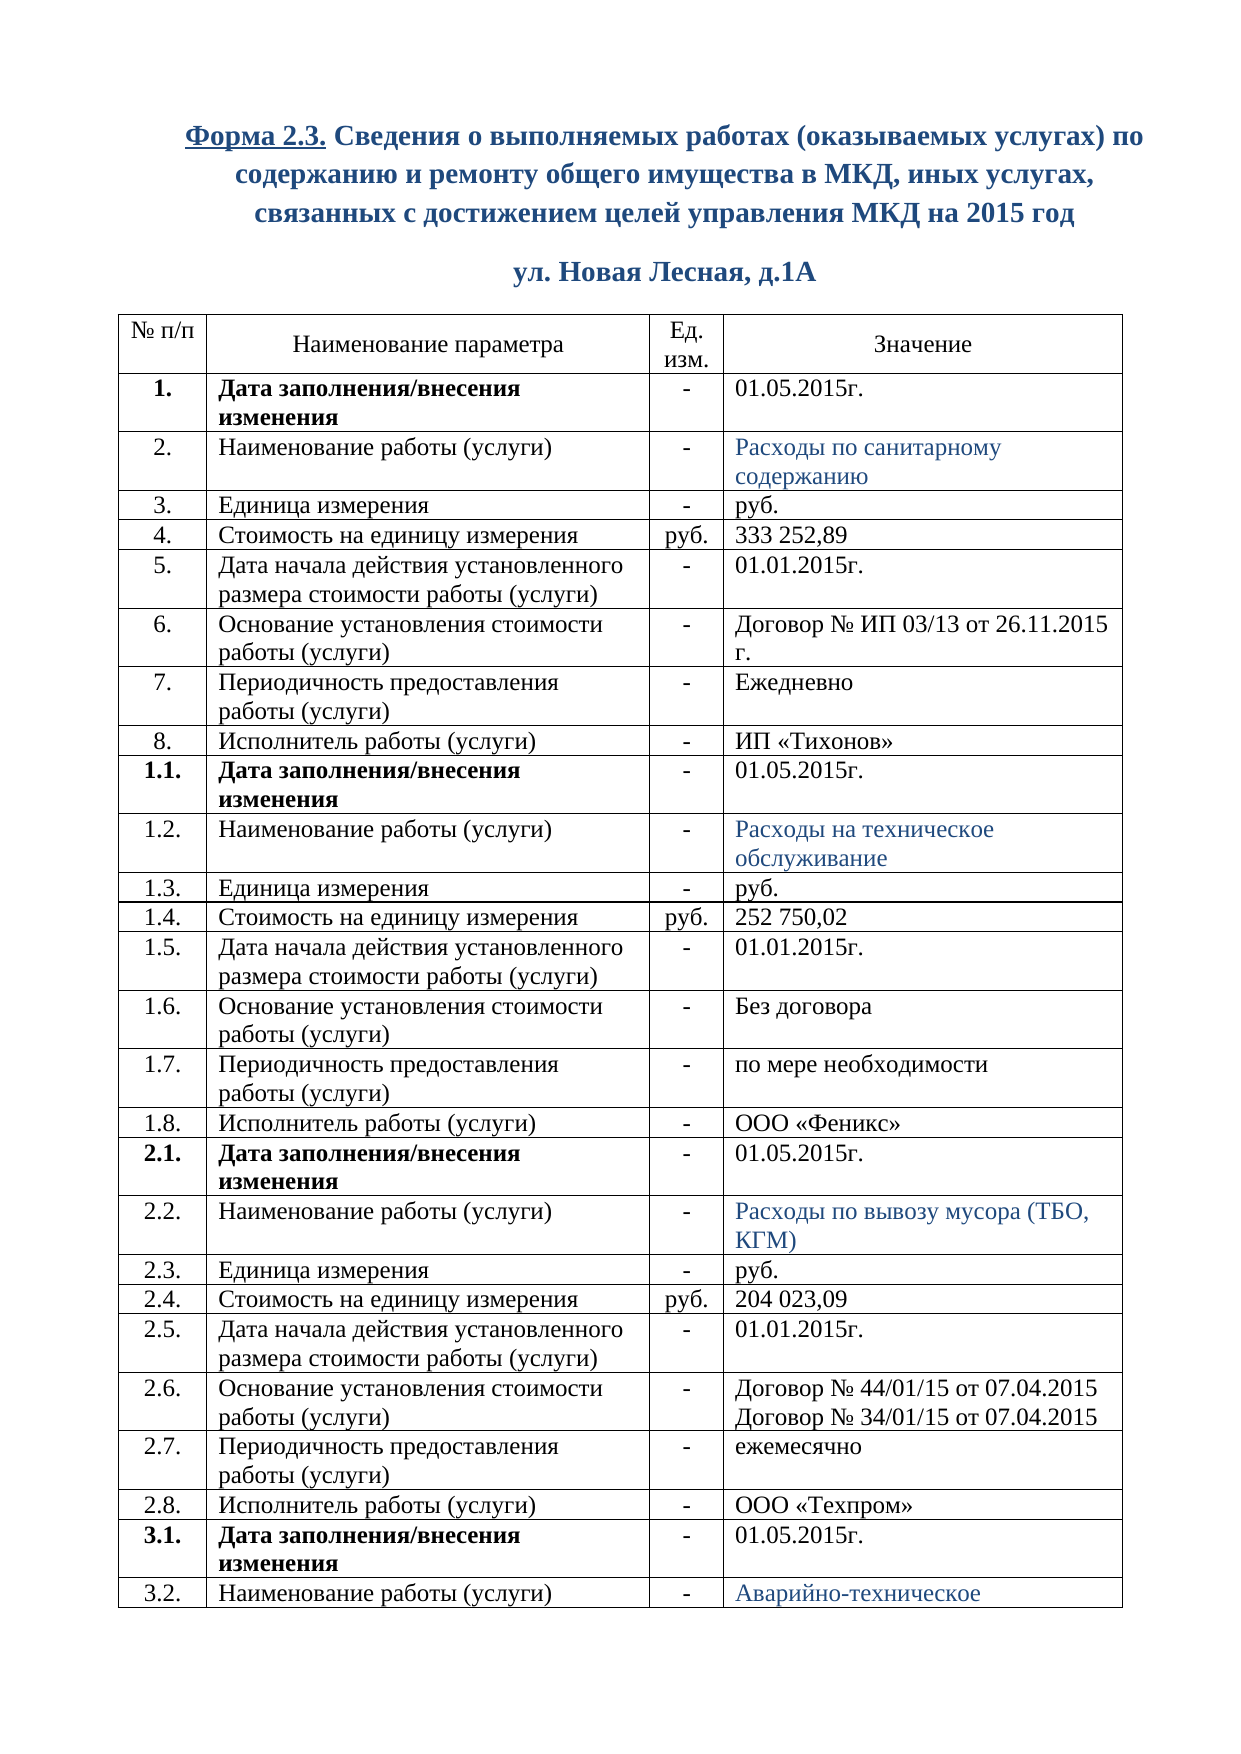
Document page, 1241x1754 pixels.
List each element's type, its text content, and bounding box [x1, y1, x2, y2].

table_cell Основание установления стоимости работы (услуги) [207, 991, 649, 1048]
table_cell Дата начала действия установленного размера стоимости работы (услуги) [207, 932, 649, 990]
table_cell ООО «Техпром» [724, 1490, 1122, 1519]
table_cell 7. [119, 667, 206, 725]
text Форма 2.3. Сведения о выполняемых работах (оказываемых услугах) по содержанию и ремонту общего имущества в МКД, иных услугах, связанных с достижением целей управления МКД на 2015 год [177, 118, 1152, 229]
table_cell Дата заполнения/внесения изменения [207, 1138, 649, 1195]
table_cell - [650, 756, 723, 813]
table_cell Расходы по санитарному содержанию [724, 432, 1122, 489]
table_cell - [650, 873, 723, 901]
table_cell 1.3. [119, 873, 206, 901]
table_cell Единица измерения [207, 873, 649, 901]
table_cell - [650, 1314, 723, 1372]
table_cell Стоимость на единицу измерения [207, 1285, 649, 1313]
table_cell - [650, 432, 723, 489]
table_cell Без договора [724, 991, 1122, 1048]
table_cell 1.6. [119, 991, 206, 1048]
table_cell Единица измерения [207, 1255, 649, 1283]
table_cell - [650, 1578, 723, 1607]
table_cell - [650, 1431, 723, 1489]
table_cell - [650, 1490, 723, 1519]
table_header Ед. изм. [650, 315, 723, 372]
table_cell Расходы по вывозу мусора (ТБО, КГМ) [724, 1196, 1122, 1254]
table_cell - [650, 814, 723, 872]
table_cell Дата начала действия установленного размера стоимости работы (услуги) [207, 1314, 649, 1372]
table_cell 6. [119, 609, 206, 666]
table_cell 2.8. [119, 1490, 206, 1519]
table_cell 3.1. [119, 1520, 206, 1577]
table_cell Исполнитель работы (услуги) [207, 1490, 649, 1519]
table_cell Наименование работы (услуги) [207, 814, 649, 872]
table_cell 2.7. [119, 1431, 206, 1489]
table_cell - [650, 1520, 723, 1577]
table_cell - [650, 1196, 723, 1254]
table_cell Основание установления стоимости работы (услуги) [207, 609, 649, 666]
table_cell Стоимость на единицу измерения [207, 520, 649, 549]
table_cell 01.05.2015г. [724, 1520, 1122, 1577]
table_cell 2. [119, 432, 206, 489]
table_cell Наименование работы (услуги) [207, 432, 649, 489]
table_cell Договор № ИП 03/13 от 26.11.2015 г. [724, 609, 1122, 666]
table_cell 2.1. [119, 1138, 206, 1195]
table_cell 1.1. [119, 756, 206, 813]
table_cell по мере необходимости [724, 1049, 1122, 1107]
table_cell 5. [119, 550, 206, 608]
table_cell 1.2. [119, 814, 206, 872]
table_cell Расходы на техническое обслуживание [724, 814, 1122, 872]
table_cell 333 252,89 [724, 520, 1122, 549]
table_cell 01.05.2015г. [724, 374, 1122, 431]
table_cell 01.01.2015г. [724, 550, 1122, 608]
table_cell 1.5. [119, 932, 206, 990]
table_cell - [650, 374, 723, 431]
table_cell Стоимость на единицу измерения [207, 903, 649, 931]
table_cell ИП «Тихонов» [724, 726, 1122, 754]
table_header Значение [724, 315, 1122, 372]
table_cell 01.01.2015г. [724, 1314, 1122, 1372]
table_cell 2.5. [119, 1314, 206, 1372]
table_cell 8. [119, 726, 206, 754]
table_cell 1.7. [119, 1049, 206, 1107]
table_cell Единица измерения [207, 491, 649, 519]
table_cell 01.05.2015г. [724, 1138, 1122, 1195]
table_cell - [650, 609, 723, 666]
table_cell - [650, 1049, 723, 1107]
table_cell 2.6. [119, 1373, 206, 1430]
table_cell Исполнитель работы (услуги) [207, 1108, 649, 1137]
table_header № п/п [119, 315, 206, 372]
table_cell 1.4. [119, 903, 206, 931]
table_cell Периодичность предоставления работы (услуги) [207, 1049, 649, 1107]
table_cell 1.8. [119, 1108, 206, 1137]
table_cell 4. [119, 520, 206, 549]
table_cell Исполнитель работы (услуги) [207, 726, 649, 754]
table_cell - [650, 1373, 723, 1430]
table_cell Ежедневно [724, 667, 1122, 725]
table_cell - [650, 932, 723, 990]
table_cell 2.2. [119, 1196, 206, 1254]
table_cell Наименование работы (услуги) [207, 1196, 649, 1254]
table_cell Дата заполнения/внесения изменения [207, 1520, 649, 1577]
table_cell 01.01.2015г. [724, 932, 1122, 990]
table_cell - [650, 726, 723, 754]
table_cell Договор № 44/01/15 от 07.04.2015 Договор № 34/01/15 от 07.04.2015 [724, 1373, 1122, 1430]
table_cell 2.4. [119, 1285, 206, 1313]
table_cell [207, 1578, 649, 1607]
table_cell Дата заполнения/внесения изменения [207, 374, 649, 431]
table_cell 3. [119, 491, 206, 519]
table_cell ежемесячно [724, 1431, 1122, 1489]
table_cell - [650, 550, 723, 608]
table_cell - [650, 1255, 723, 1283]
table_cell Периодичность предоставления работы (услуги) [207, 667, 649, 725]
table_header Наименование параметра [207, 315, 649, 372]
table_cell руб. [724, 1255, 1122, 1283]
table_cell Дата заполнения/внесения изменения [207, 756, 649, 813]
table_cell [724, 1578, 1122, 1607]
table_cell 01.05.2015г. [724, 756, 1122, 813]
table_cell руб. [650, 903, 723, 931]
table_cell руб. [724, 873, 1122, 901]
table_cell 2.3. [119, 1255, 206, 1283]
table_cell ООО «Феникс» [724, 1108, 1122, 1137]
table_cell Периодичность предоставления работы (услуги) [207, 1431, 649, 1489]
table_cell руб. [650, 520, 723, 549]
table_cell 204 023,09 [724, 1285, 1122, 1313]
text ул. Новая Лесная, д.1А [177, 254, 1152, 288]
table_cell - [650, 1138, 723, 1195]
table_cell - [650, 1108, 723, 1137]
table_cell 252 750,02 [724, 903, 1122, 931]
table_cell Основание установления стоимости работы (услуги) [207, 1373, 649, 1430]
table_cell руб. [724, 491, 1122, 519]
table_cell - [650, 667, 723, 725]
table_cell 1. [119, 374, 206, 431]
table_cell Дата начала действия установленного размера стоимости работы (услуги) [207, 550, 649, 608]
table_cell 3.2. [119, 1578, 206, 1607]
table_cell - [650, 991, 723, 1048]
table_cell руб. [650, 1285, 723, 1313]
table_cell - [650, 491, 723, 519]
